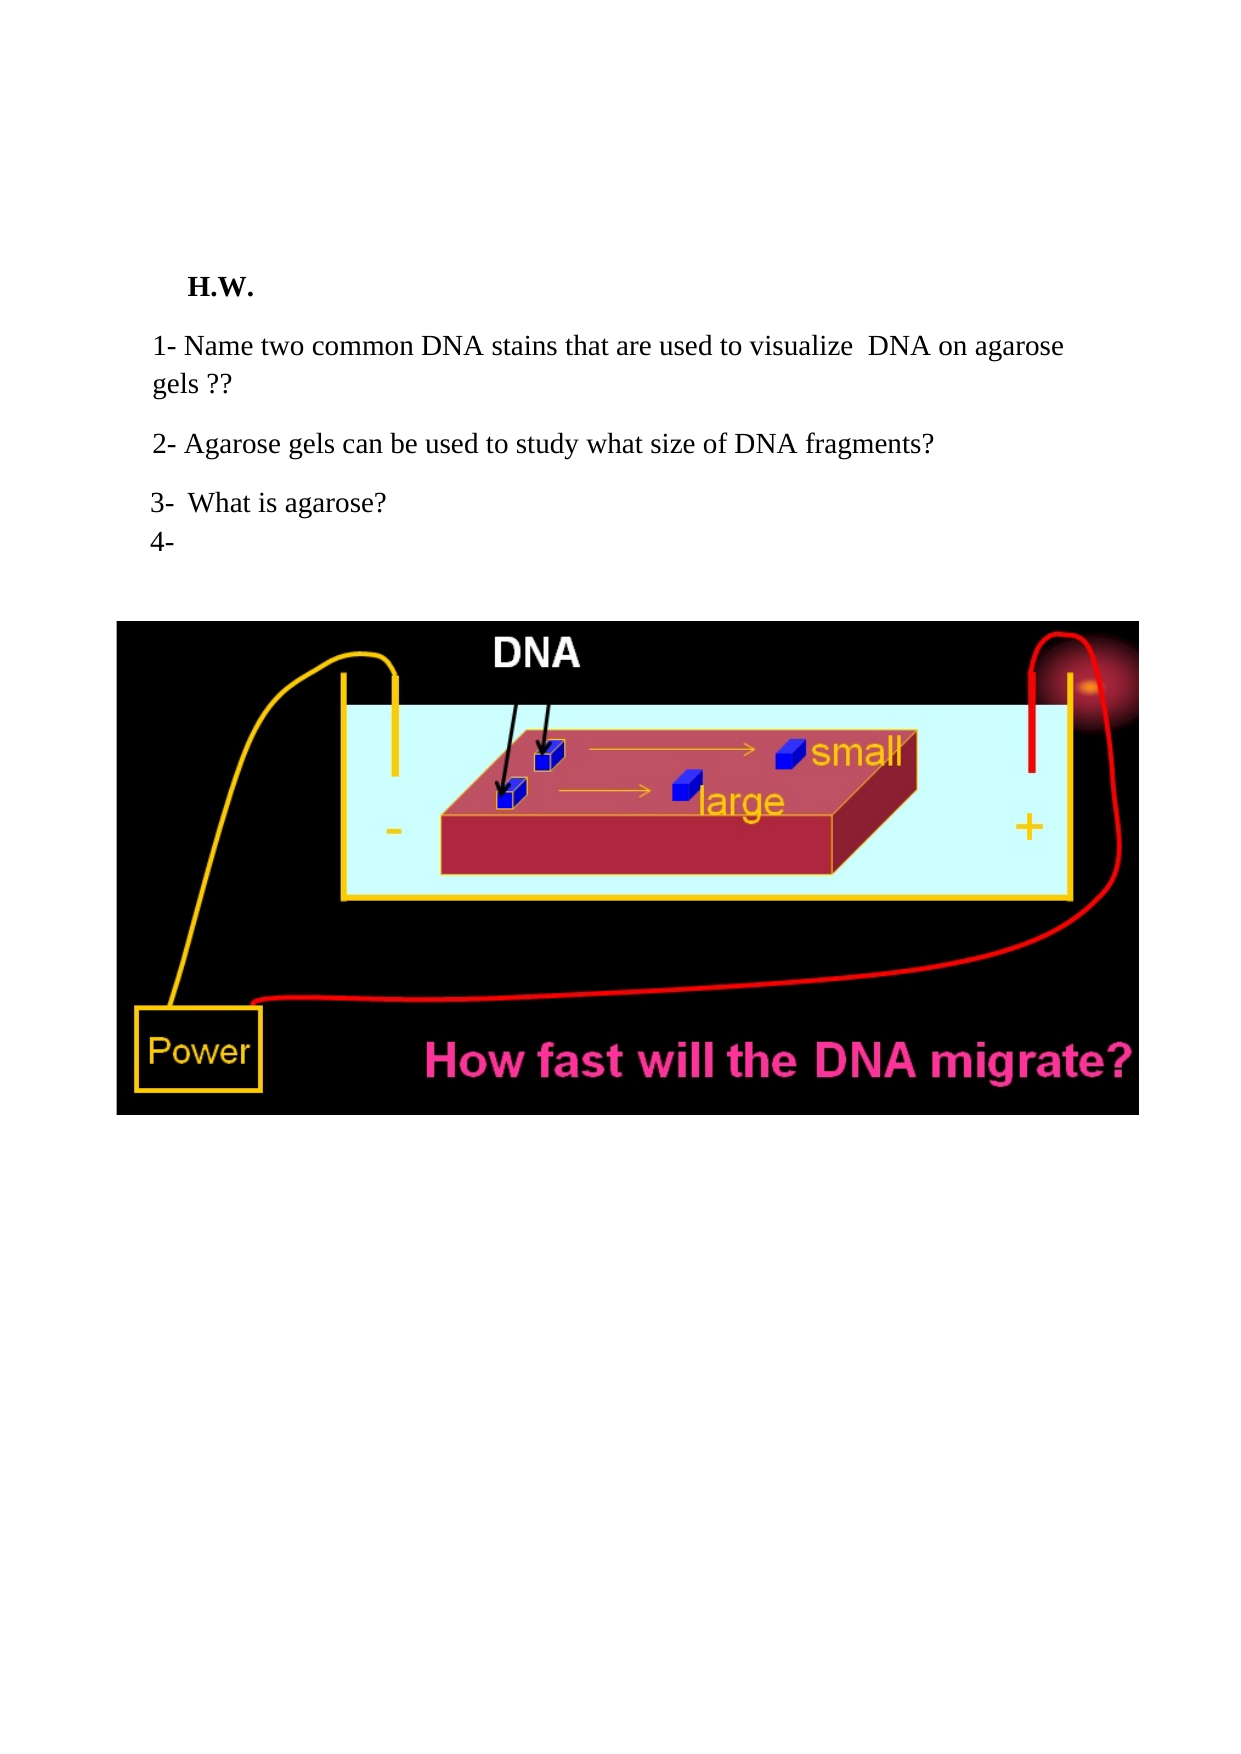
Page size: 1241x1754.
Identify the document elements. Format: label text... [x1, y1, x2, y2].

picture [116, 621, 1139, 1115]
text 2- Agarose gels can be used to study what size of DNA fragments? [152, 426, 1088, 459]
text 1- Name two common DNA stains that are used to visualize DNA on agarose gels ?? [152, 328, 1088, 400]
list What is agarose? [150, 485, 1088, 519]
text H.W. [187, 269, 1088, 302]
